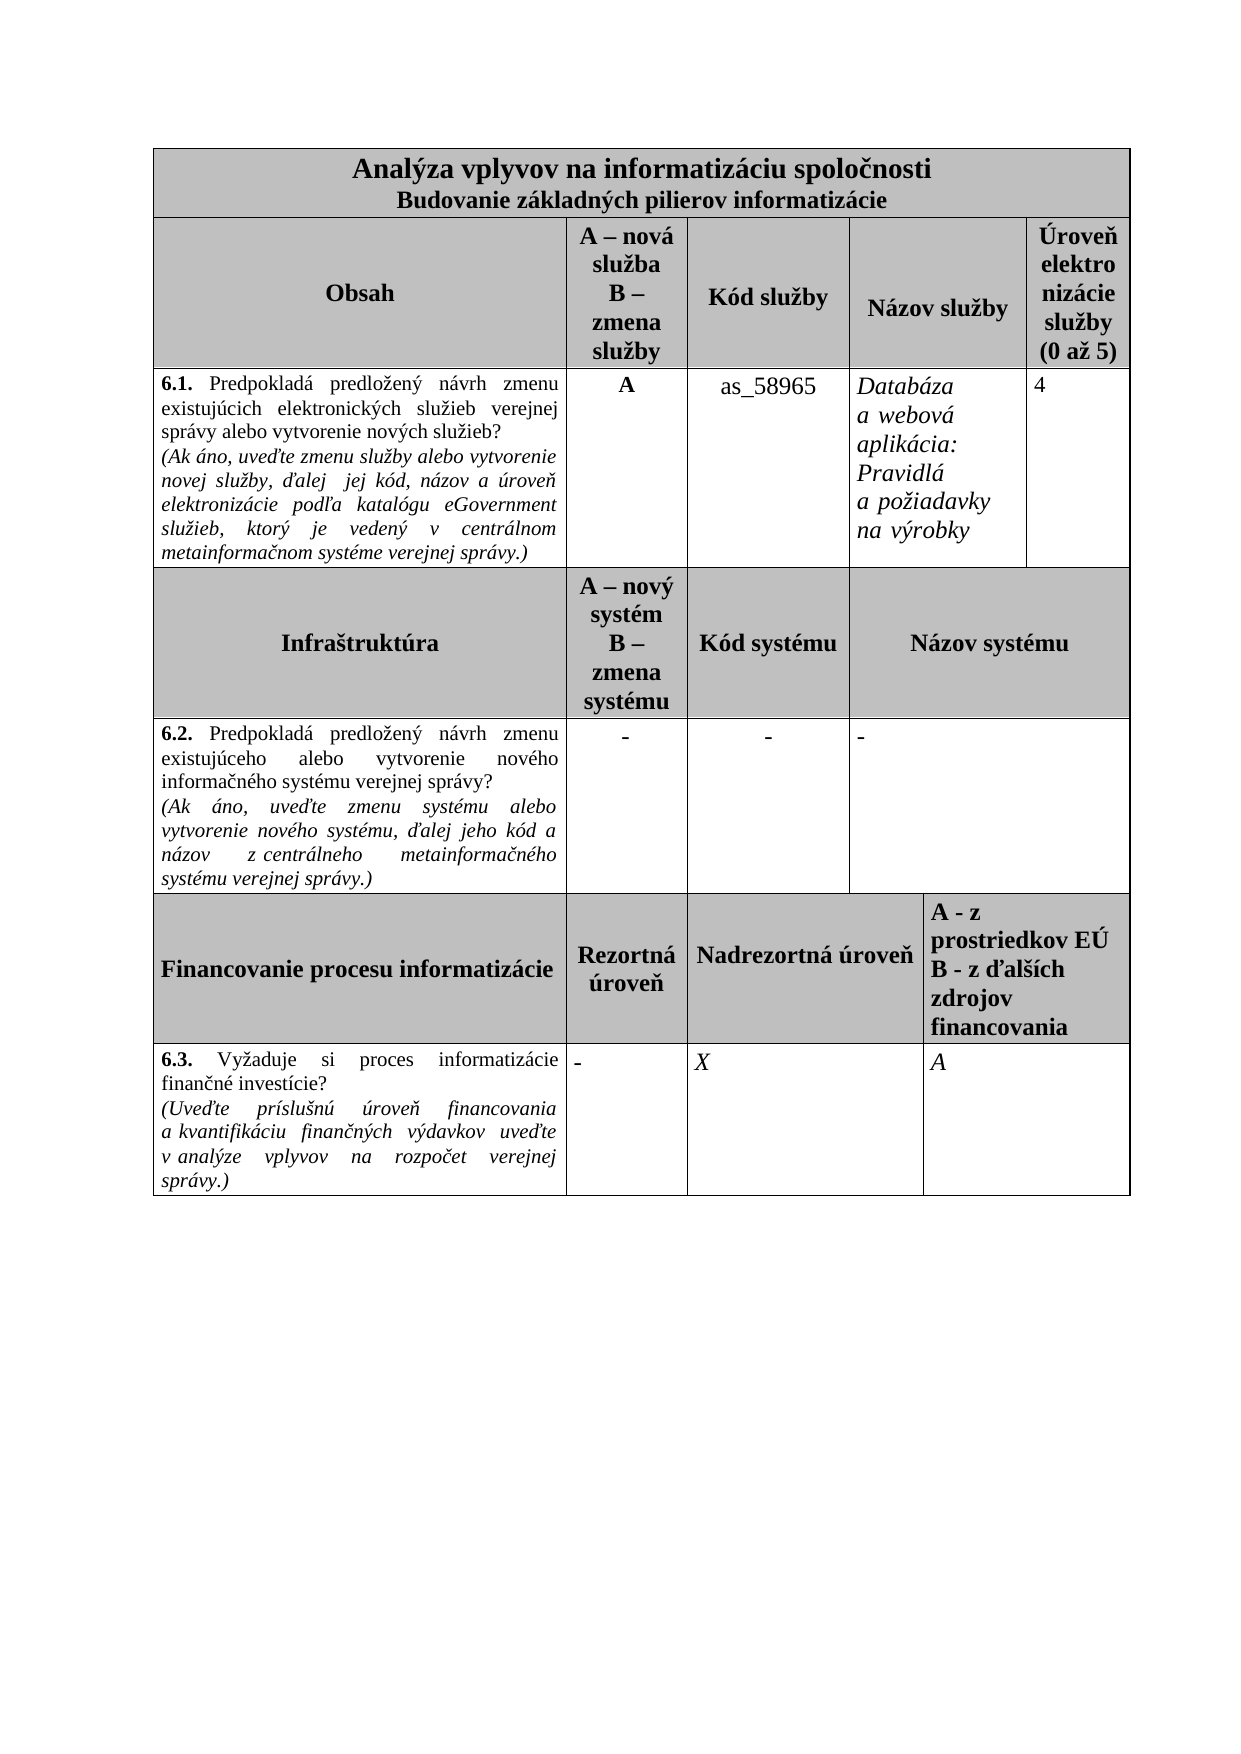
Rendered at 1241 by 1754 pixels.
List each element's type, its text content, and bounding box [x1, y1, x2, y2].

table_cell A - z prostriedkov EÚ B - z ďalších zdrojov financovania [924, 894, 1129, 1043]
table_cell 4 [1027, 369, 1129, 567]
table_cell Obsah [154, 218, 566, 367]
table_cell A [567, 369, 687, 567]
table_cell 6.2. Predpokladá predložený návrh zmenu existujúceho alebo vytvorenie nového informačného systému verejnej správy? (Ak áno, uveďte zmenu systému alebo vytvorenie nového systému, ďalej jeho kód a názov z centrálneho metainformačného systému verejnej správy.) [154, 719, 566, 893]
table_cell Kód systému [688, 568, 849, 717]
table_cell Databáza a webová aplikácia: Pravidlá a požiadavky na výrobky [850, 369, 1026, 567]
table_cell Názov systému [850, 568, 1129, 717]
table_cell - [688, 719, 849, 893]
table_cell X [688, 1044, 923, 1194]
table_cell - [567, 1044, 687, 1194]
table_cell - [850, 719, 1129, 893]
table_cell - [567, 719, 687, 893]
table_cell 6.1. Predpokladá predložený návrh zmenu existujúcich elektronických služieb verejnej správy alebo vytvorenie nových služieb? (Ak áno, uveďte zmenu služby alebo vytvorenie novej služby, ďalej jej kód, názov a úroveň elektronizácie podľa katalógu eGovernment služieb, ktorý je vedený v centrálnom metainformačnom systéme verejnej správy.) [154, 369, 566, 567]
table_cell A – nová služba B – zmena služby [567, 218, 687, 367]
table_cell Názov služby [850, 218, 1026, 367]
table_cell Rezortná úroveň [567, 894, 687, 1043]
table_cell Nadrezortná úroveň [688, 894, 923, 1043]
table_cell Infraštruktúra [154, 568, 566, 717]
table_cell A [924, 1044, 1129, 1194]
table_cell A – nový systém B – zmena systému [567, 568, 687, 717]
table_cell Úroveň elektronizácie služby (0 až 5) [1027, 218, 1129, 367]
table_cell 6.3. Vyžaduje si proces informatizácie finančné investície? (Uveďte príslušnú úroveň financovania a kvantifikáciu finančných výdavkov uveďte v analýze vplyvov na rozpočet verejnej správy.) [154, 1044, 566, 1194]
table_cell as_58965 [688, 369, 849, 567]
table_header Analýza vplyvov na informatizáciu spoločnosti Budovanie základných pilierov informatizácie [154, 149, 1129, 217]
table_cell Kód služby [688, 218, 849, 367]
table_cell Financovanie procesu informatizácie [154, 894, 566, 1043]
